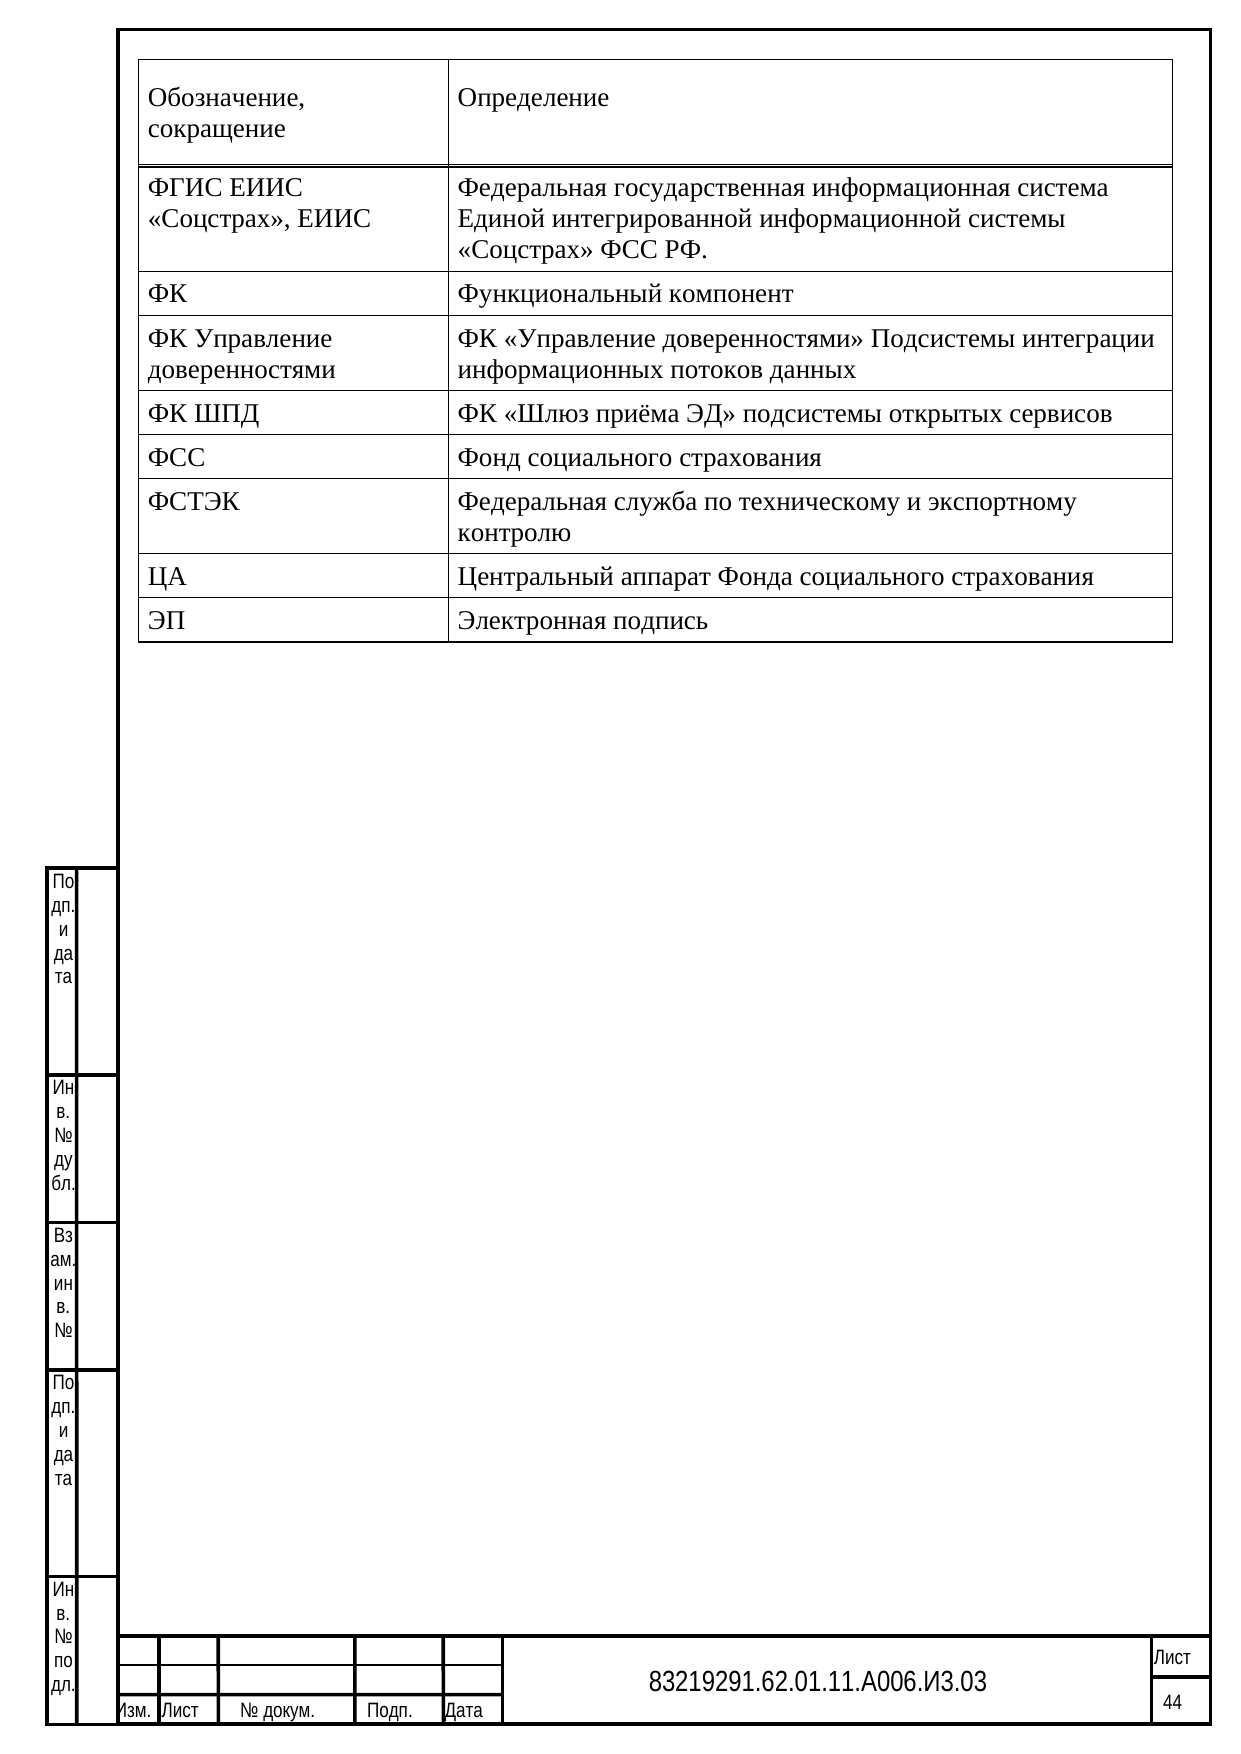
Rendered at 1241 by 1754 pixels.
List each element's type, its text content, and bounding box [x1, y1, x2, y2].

table_cell Фонд социального страхования [449, 435, 1172, 478]
table_header Определение [449, 60, 1172, 164]
table_cell ФК «Управление доверенностями» Подсистемы интеграции информационных потоков данных [449, 316, 1172, 390]
table_cell ФК Управление доверенностями [139, 316, 448, 390]
table_cell ЭП [139, 598, 448, 641]
table_cell ФГИС ЕИИС «Соцстрах», ЕИИС [139, 168, 448, 271]
table_cell ЦА [139, 554, 448, 597]
table_cell Федеральная государственная информационная система Единой интегрированной информационной системы «Соцстрах» ФСС РФ. [449, 168, 1172, 271]
table_cell Функциональный компонент [449, 272, 1172, 315]
table_cell Электронная подпись [449, 598, 1172, 641]
table_cell ФСС [139, 435, 448, 478]
table_cell Федеральная служба по техническому и экспортному контролю [449, 479, 1172, 553]
table_header Обозначение, сокращение [139, 60, 448, 164]
table_cell Центральный аппарат Фонда социального страхования [449, 554, 1172, 597]
table_cell ФК «Шлюз приёма ЭД» подсистемы открытых сервисов [449, 391, 1172, 434]
table_cell ФСТЭК [139, 479, 448, 553]
table_cell ФК ШПД [139, 391, 448, 434]
table_cell ФК [139, 272, 448, 315]
